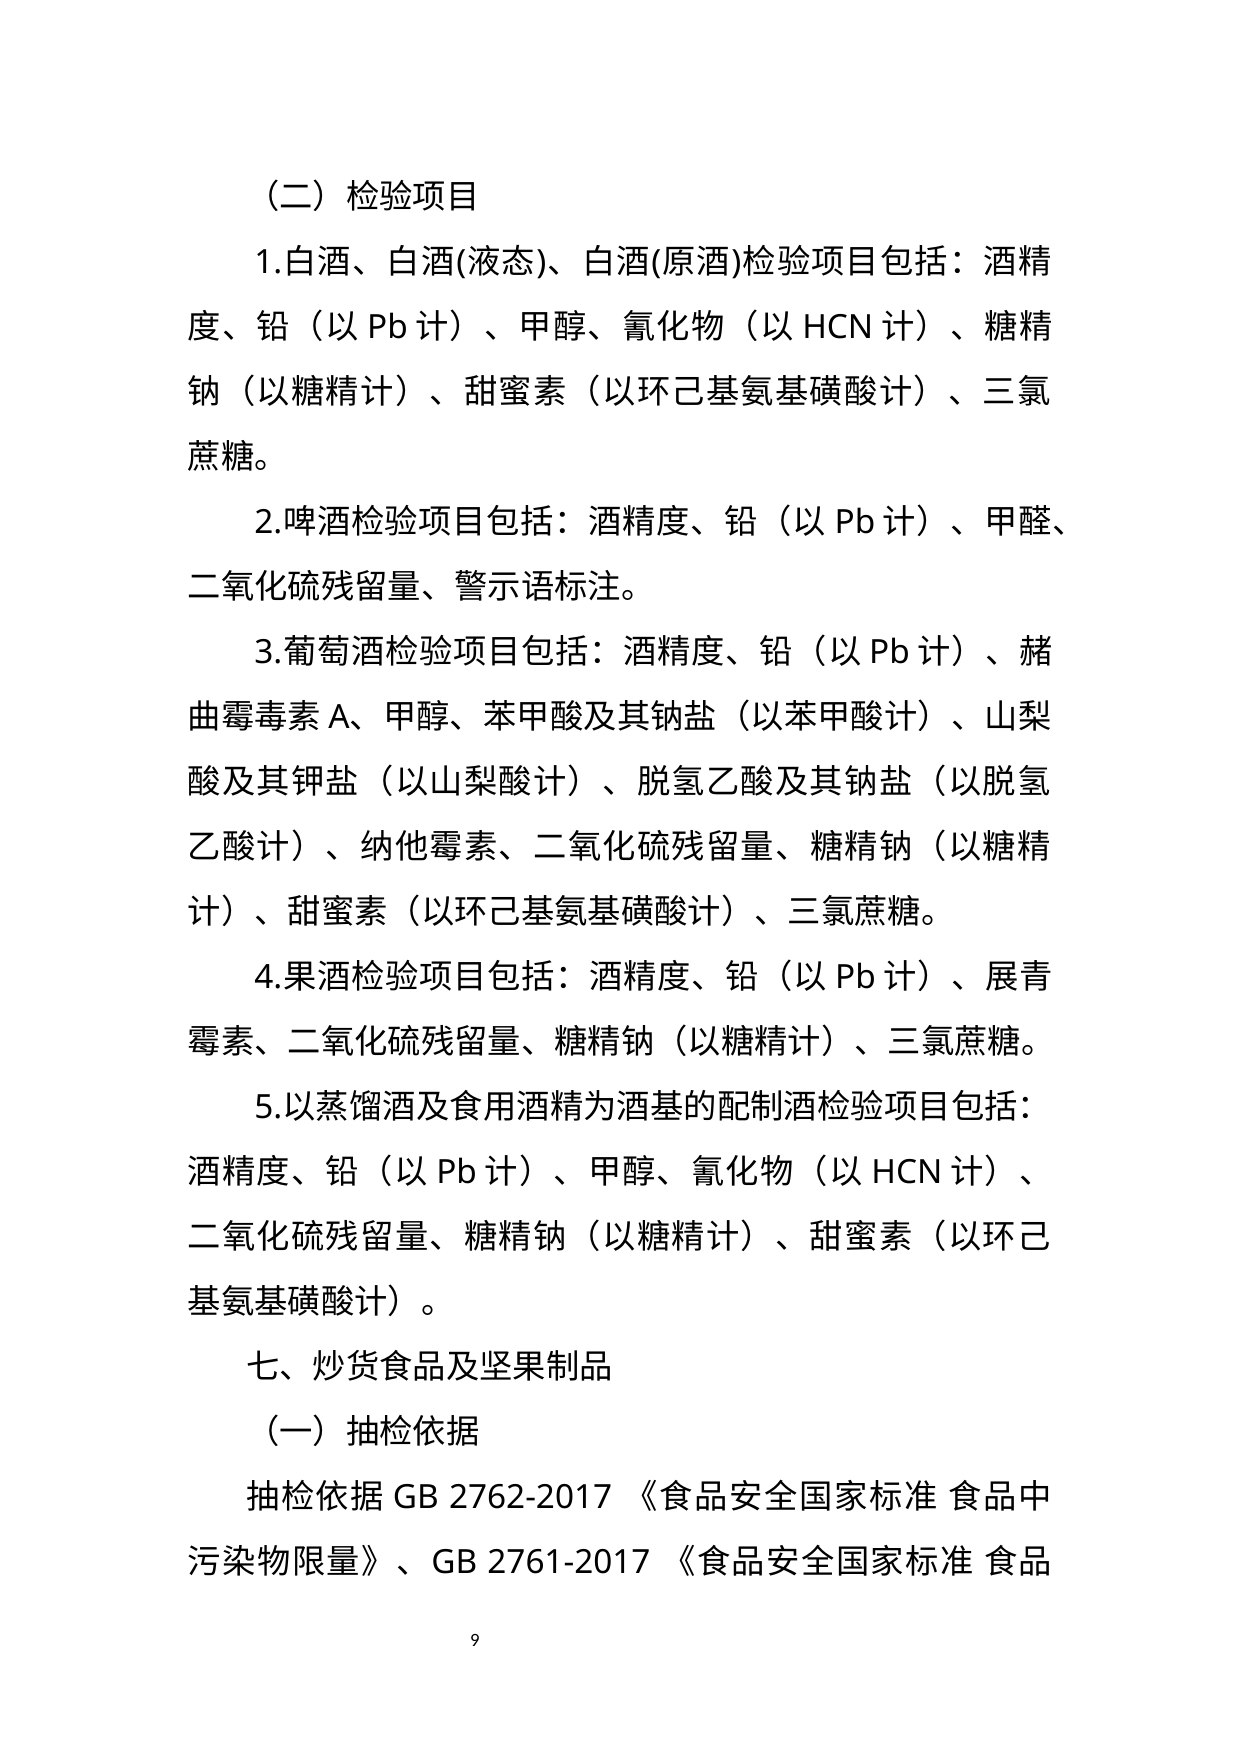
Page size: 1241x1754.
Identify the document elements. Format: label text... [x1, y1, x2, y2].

text 1.白酒、白酒(液态)、白酒(原酒)检验项目包括：酒精度、铅（以Pb计）、甲醇、氰化物（以HCN计）、糖精钠（以糖精计）、甜蜜素（以环己基氨基磺酸计）、三氯蔗糖。 [187, 227, 1053, 487]
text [187, 1462, 1053, 1592]
text 2.啤酒检验项目包括：酒精度、铅（以Pb计）、甲醛、二氧化硫残留量、警示语标注。 [187, 487, 1053, 617]
text 七、炒货食品及坚果制品 [187, 1332, 1053, 1397]
text 3.葡萄酒检验项目包括：酒精度、铅（以Pb计）、赭曲霉毒素A、甲醇、苯甲酸及其钠盐（以苯甲酸计）、山梨酸及其钾盐（以山梨酸计）、脱氢乙酸及其钠盐（以脱氢乙酸计）、纳他霉素、二氧化硫残留量、糖精钠（以糖精计）、甜蜜素（以环己基氨基磺酸计）、三氯蔗糖。 [187, 617, 1053, 942]
text （二）检验项目 [187, 162, 1053, 227]
text 4.果酒检验项目包括：酒精度、铅（以Pb计）、展青霉素、二氧化硫残留量、糖精钠（以糖精计）、三氯蔗糖。 [187, 942, 1053, 1072]
text 5.以蒸馏酒及食用酒精为酒基的配制酒检验项目包括：酒精度、铅（以Pb计）、甲醇、氰化物（以HCN计）、二氧化硫残留量、糖精钠（以糖精计）、甜蜜素（以环己基氨基磺酸计）。 [187, 1072, 1053, 1332]
text （一）抽检依据 [187, 1397, 1053, 1462]
